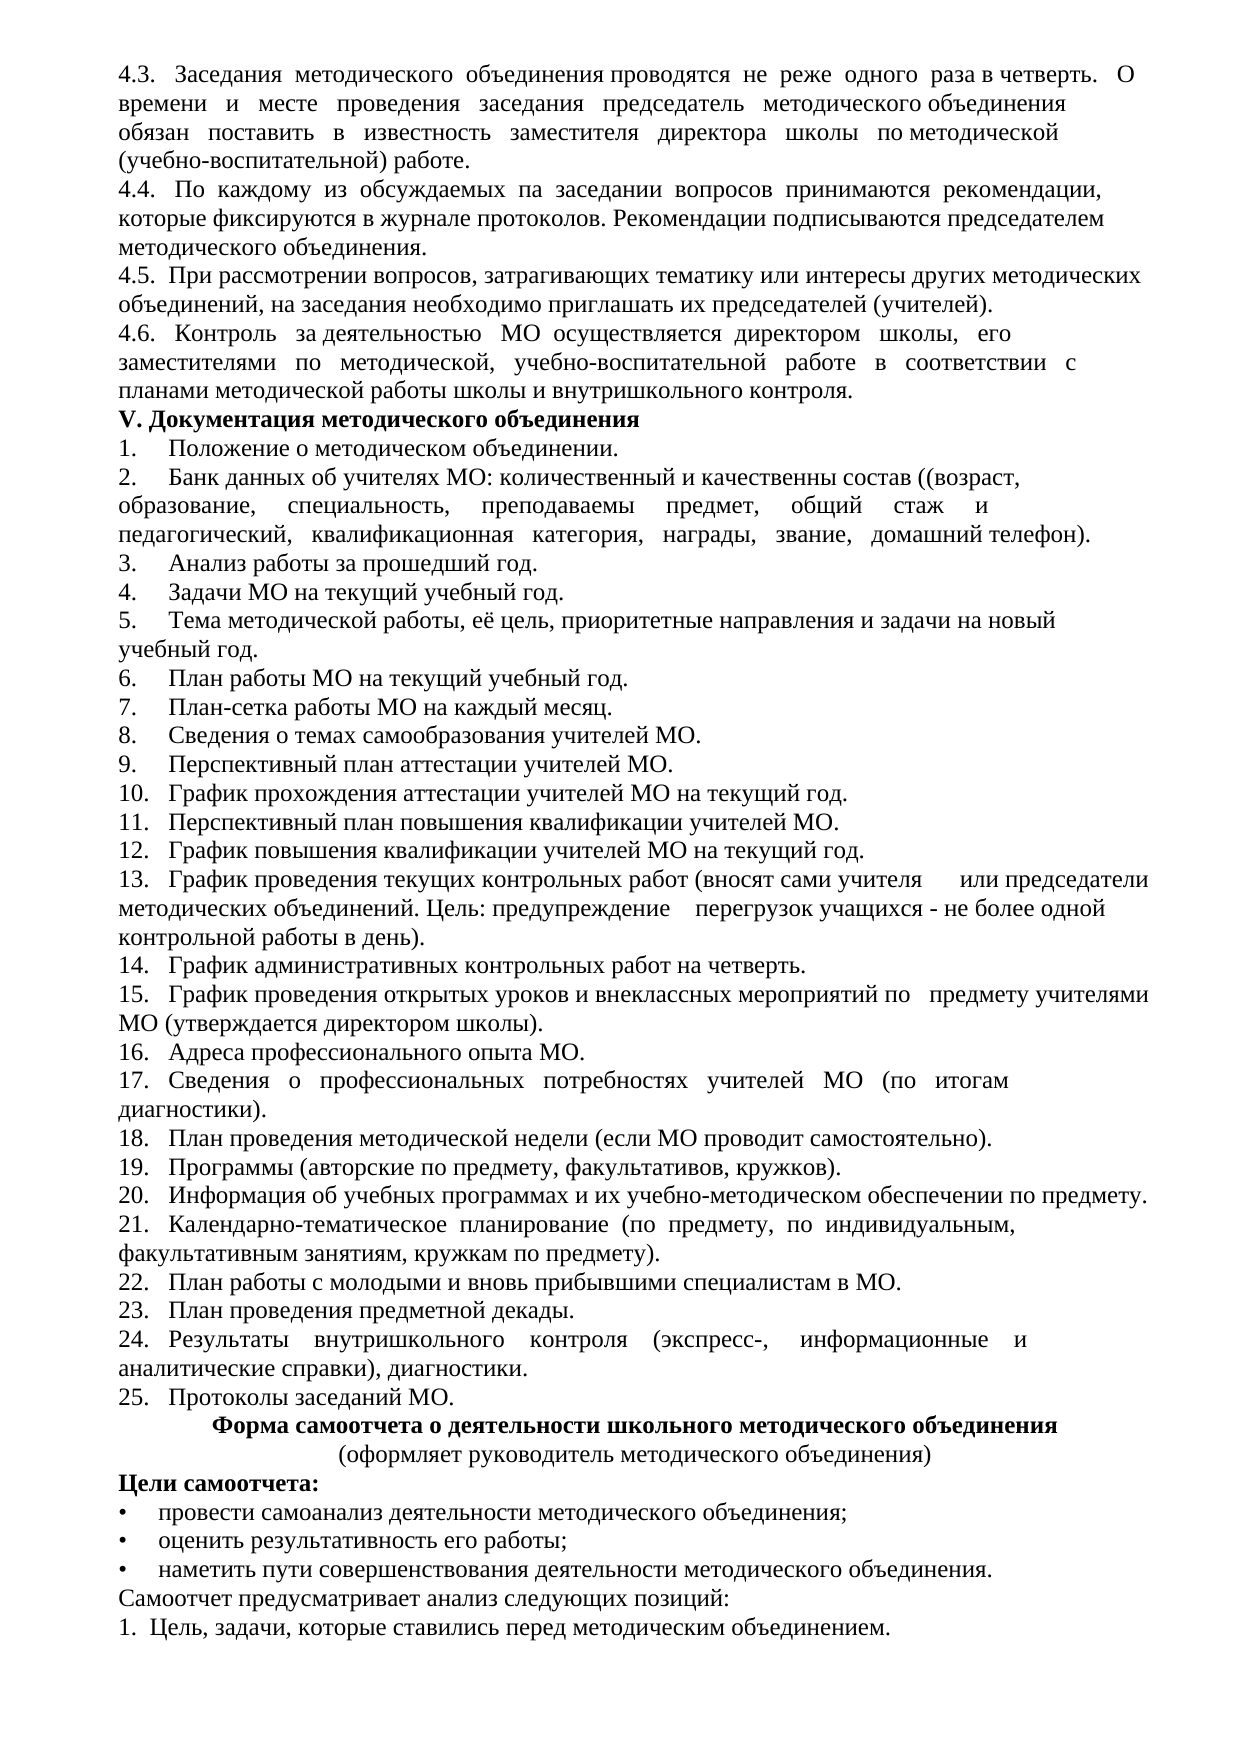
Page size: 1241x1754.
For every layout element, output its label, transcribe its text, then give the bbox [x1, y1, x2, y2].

text Форма самоотчета о деятельности школьного методического объединения [118, 1410, 1152, 1439]
text 13. График проведения текущих контрольных работ (вносят сами учителя или председатели методических объединений. Цель: предупреждение перегрузок учащихся - не более одной контрольной работы в день). [118, 864, 1152, 950]
text 16. Адреса профессионального опыта МО. [118, 1037, 1152, 1065]
text 12. График повышения квалификации учителей МО на текущий год. [118, 835, 1152, 864]
text 1. Положение о методическом объединении. [118, 433, 1152, 462]
text • оценить результативность его работы; [118, 1525, 1152, 1554]
text 19. Программы (авторские по предмету, факультативов, кружков). [118, 1152, 1152, 1180]
text 4.3. Заседания методического объединения проводятся не реже одного раза в четверть. О времени и месте проведения заседания председатель методического объединения обязан поставить в известность заместителя директора школы по методической (учебно-воспитательной) работе. [118, 59, 1152, 174]
text 18. План проведения методической недели (если МО проводит самостоятельно). [118, 1123, 1152, 1152]
text • наметить пути совершенствования деятельности методического объединения. [118, 1554, 1152, 1583]
text V. Документация методического объединения [118, 404, 1152, 433]
text 9. Перспективный план аттестации учителей МО. [118, 749, 1152, 778]
text 11. Перспективный план повышения квалификации учителей МО. [118, 807, 1152, 835]
text 10. График прохождения аттестации учителей МО на текущий год. [118, 778, 1152, 807]
text 5. Тема методической работы, её цель, приоритетные направления и задачи на новый учебный год. [118, 605, 1152, 663]
text 4.5. При рассмотрении вопросов, затрагивающих тематику или интересы других методических объединений, на заседания необходимо приглашать их председателей (учителей). [118, 260, 1152, 318]
text 23. План проведения предметной декады. [118, 1295, 1152, 1324]
text 21. Календарно-тематическое планирование (по предмету, по индивидуальным, факультативным занятиям, кружкам по предмету). [118, 1209, 1152, 1267]
text 8. Сведения о темах самообразования учителей МО. [118, 720, 1152, 749]
text 22. План работы с молодыми и вновь прибывшими специалистам в МО. [118, 1267, 1152, 1295]
text 3. Анализ работы за прошедший год. [118, 548, 1152, 577]
text 15. График проведения открытых уроков и внеклассных мероприятий по предмету учителями МО (утверждается директором школы). [118, 979, 1152, 1037]
text 4.4. По каждому из обсуждаемых па заседании вопросов принимаются рекомендации, которые фиксируются в журнале протоколов. Рекомендации подписываются председателем методического объединения. [118, 174, 1152, 260]
text 4.6. Контроль за деятельностью МО осуществляется директором школы, его заместителями по методической, учебно-воспитательной работе в соответствии с планами методической работы школы и внутришкольного контроля. [118, 318, 1152, 404]
text 4. Задачи МО на текущий учебный год. [118, 577, 1152, 605]
text 20. Информация об учебных программах и их учебно-методическом обеспечении по предмету. [118, 1180, 1152, 1209]
text 1. Цель, задачи, которые ставились перед методическим объединением. [118, 1612, 1152, 1640]
text Цели самоотчета: [118, 1468, 1152, 1497]
text Самоотчет предусматривает анализ следующих позиций: [118, 1583, 1152, 1612]
text • провести самоанализ деятельности методического объединения; [118, 1497, 1152, 1525]
text 7. План-сетка работы МО на каждый месяц. [118, 692, 1152, 720]
text 17. Сведения о профессиональных потребностях учителей МО (по итогам диагностики). [118, 1065, 1152, 1123]
text 6. План работы МО на текущий учебный год. [118, 663, 1152, 692]
text (оформляет руководитель методического объединения) [118, 1439, 1152, 1468]
text 25. Протоколы заседаний МО. [118, 1382, 1152, 1410]
text 14. График административных контрольных работ на четверть. [118, 950, 1152, 979]
text 2. Банк данных об учителях МО: количественный и качественны состав ((возраст, образование, специальность, преподаваемы предмет, общий стаж и педагогический, квалификационная категория, награды, звание, домашний телефон). [118, 462, 1152, 548]
text 24. Результаты внутришкольного контроля (экспресс-, информационные и аналитические справки), диагностики. [118, 1324, 1152, 1382]
